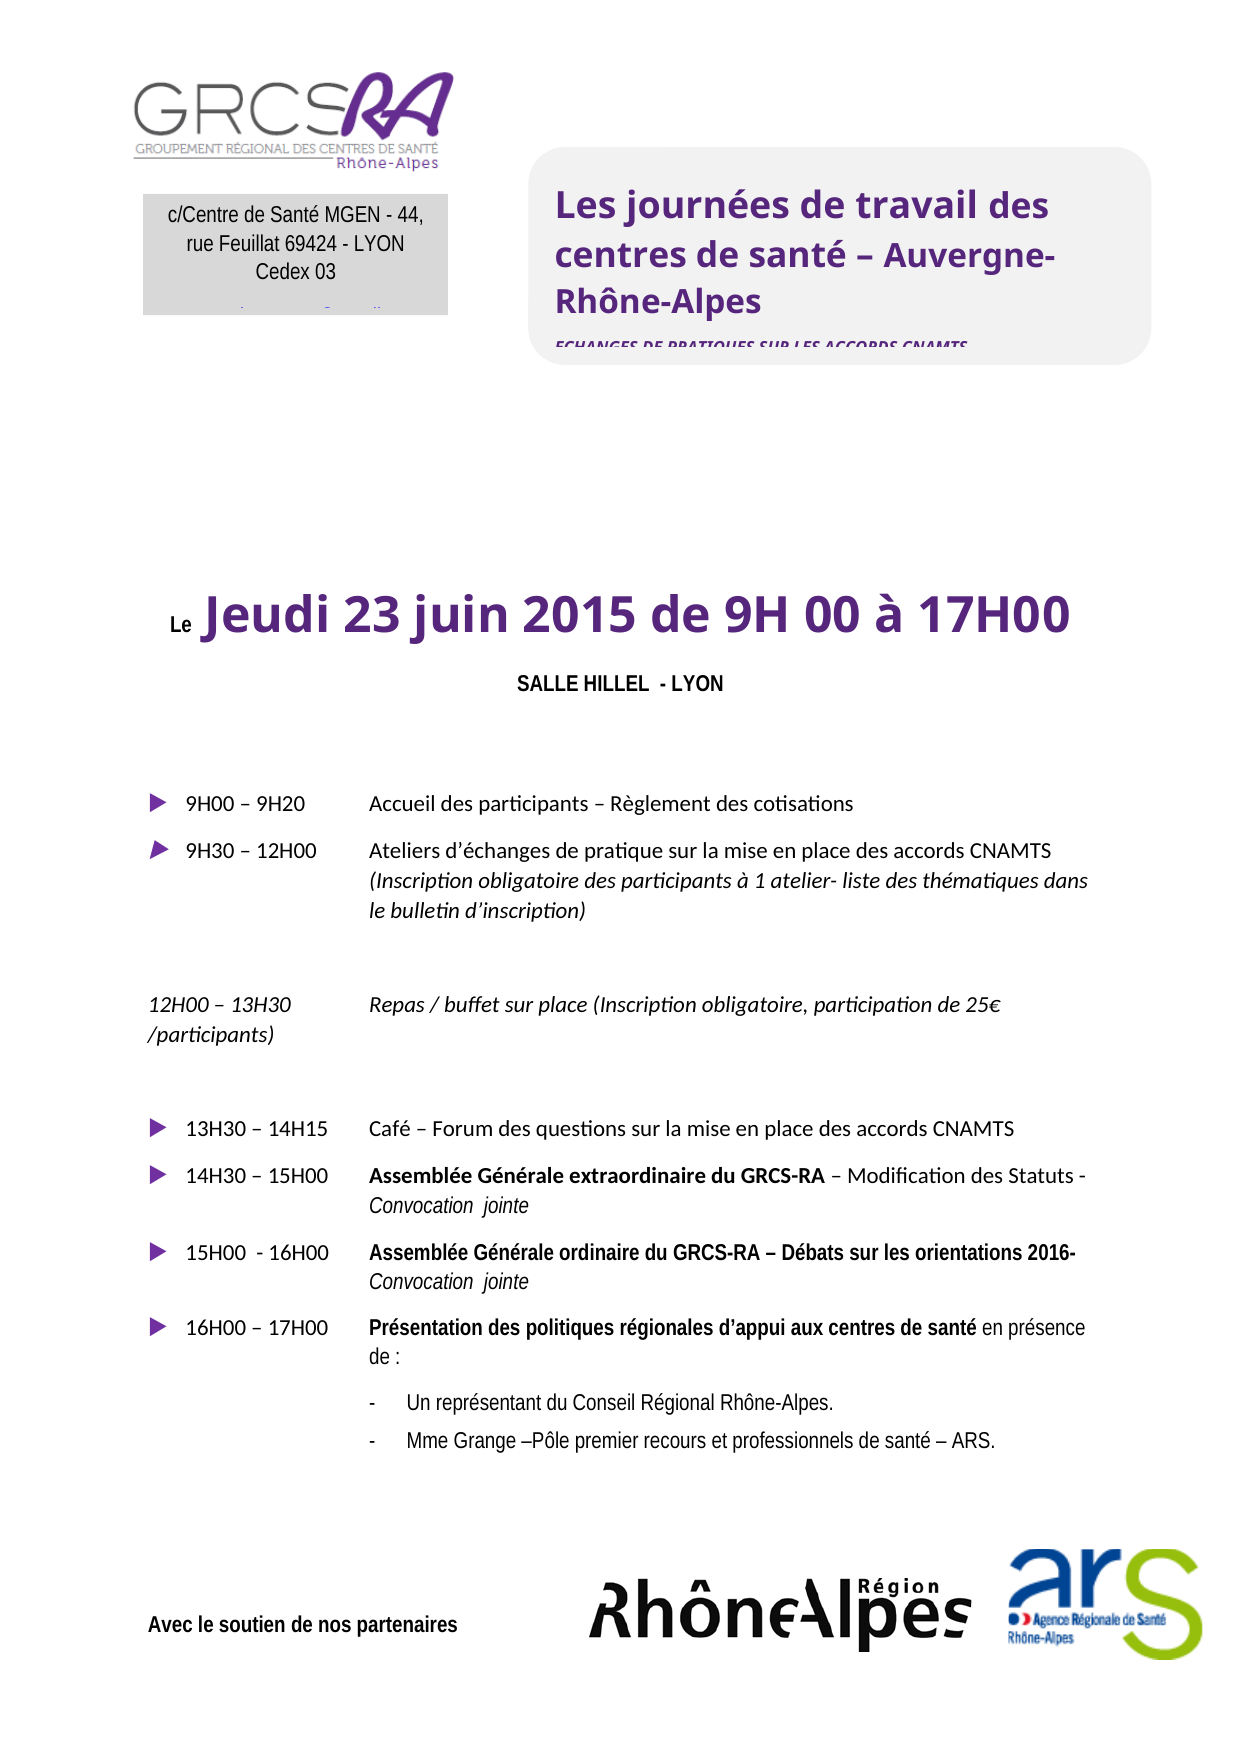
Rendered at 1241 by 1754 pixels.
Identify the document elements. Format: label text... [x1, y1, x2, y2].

picture [589, 1578, 972, 1652]
list 9H30 – 12H00 Ateliers d’échanges de pratique sur la mise en place des accords CNAMTS (Inscription obligatoire des participants à 1 atelier- liste des thématiques dans le bulletin d’inscription) [148, 836, 1093, 924]
list Un représentant du Conseil Régional Rhône-Alpes. [369, 1388, 1095, 1415]
text SALLE HILLEL - LYON [148, 669, 1093, 696]
list Mme Grange –Pôle premier recours et professionnels de santé – ARS. [369, 1427, 1095, 1454]
list 14H30 – 15H00 Assemblée Générale extraordinaire du GRCS-RA – Modification des Statuts - Convocation jointe [148, 1161, 1093, 1219]
list 9H00 – 9H20 Accueil des participants – Règlement des cotisations [148, 789, 1093, 817]
list 13H30 – 14H15 Café – Forum des questions sur la mise en place des accords CNAMTS [148, 1114, 1093, 1142]
list 16H00 – 17H00 Présentation des politiques régionales d’appui aux centres de santé en présence de : [148, 1313, 1093, 1370]
text 12H00 – 13H30 Repas / buffet sur place (Inscription obligatoire, participation de 25€ /participants) [148, 990, 1093, 1048]
text Le Jeudi 23 juin 2015 de 9H 00 à 17H00 [148, 579, 1093, 647]
list 15H00 - 16H00 Assemblée Générale ordinaire du GRCS-RA – Débats sur les orientations 2016- Convocation jointe [148, 1238, 1093, 1294]
picture [1008, 1549, 1204, 1660]
picture [77, 46, 496, 186]
